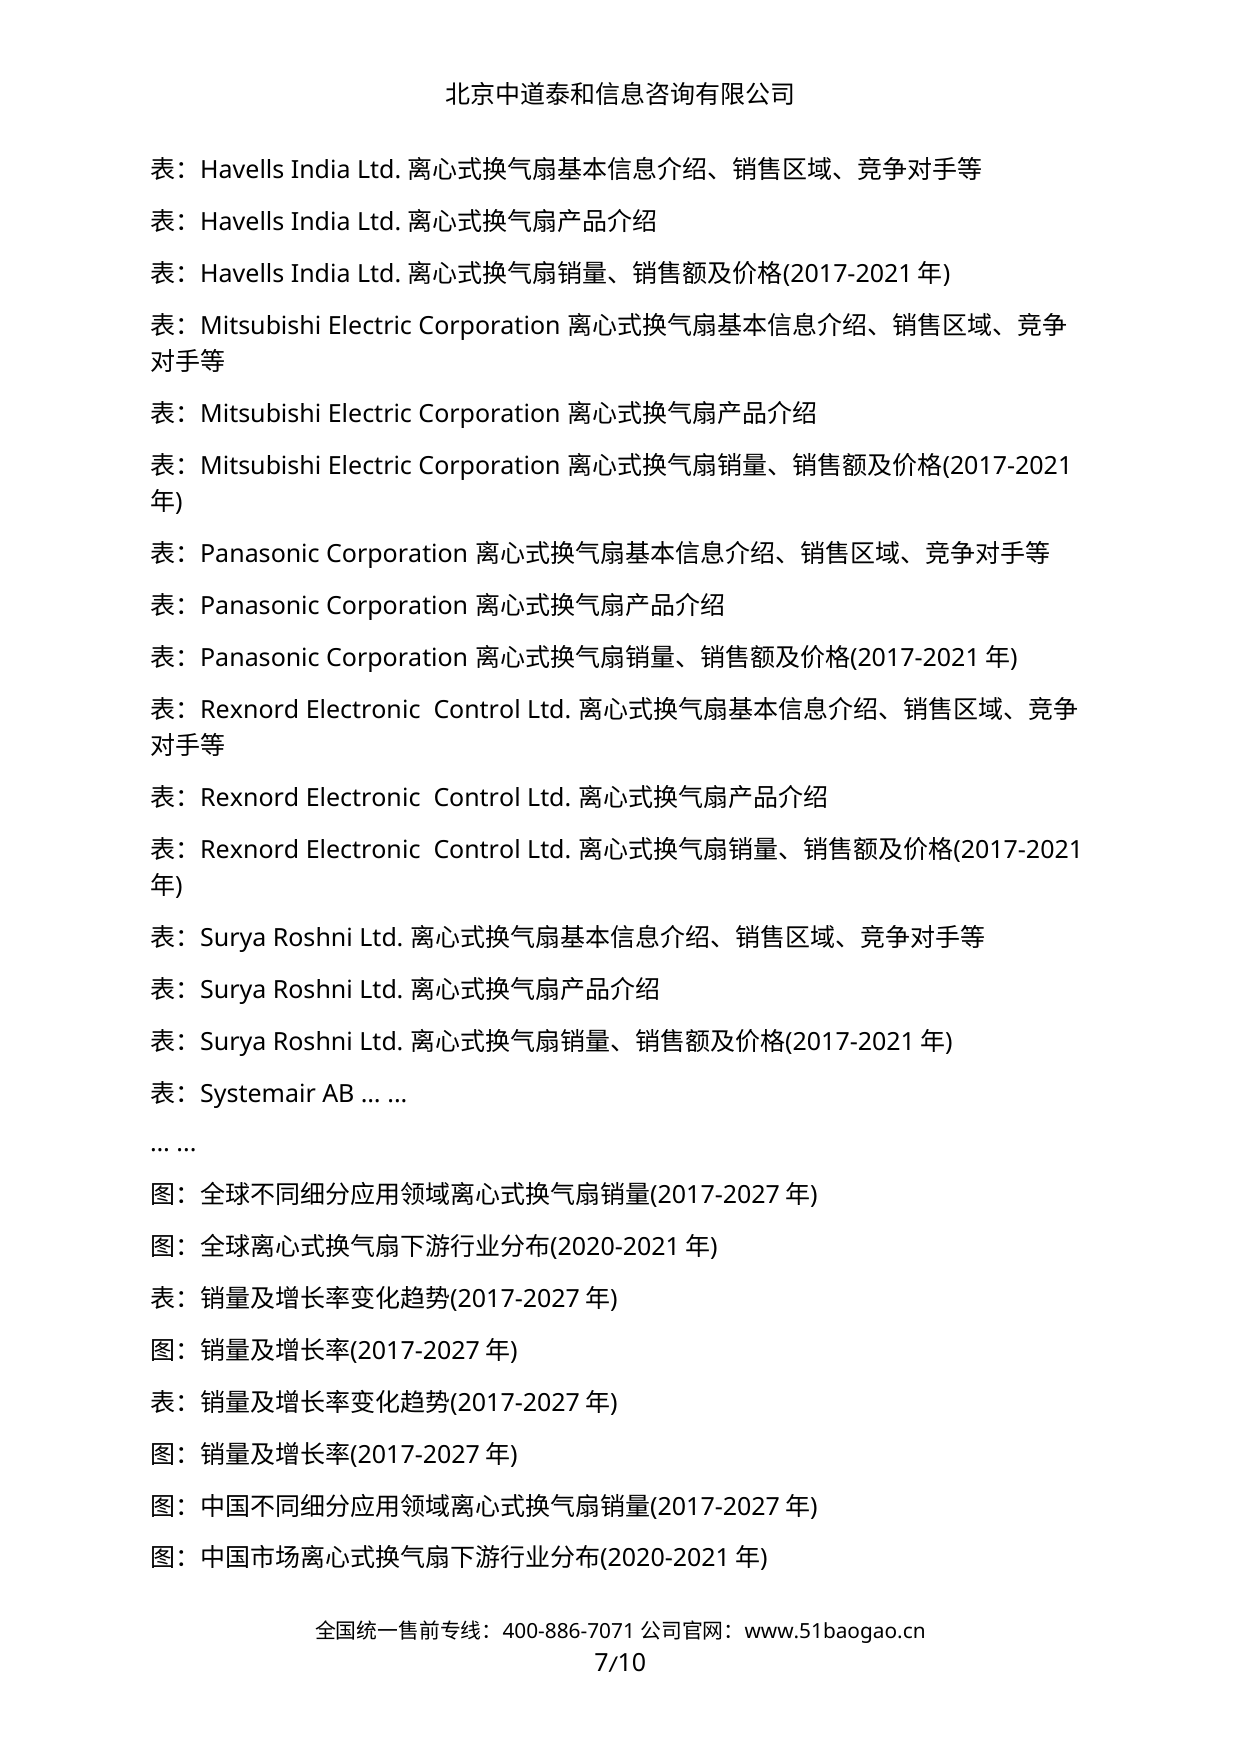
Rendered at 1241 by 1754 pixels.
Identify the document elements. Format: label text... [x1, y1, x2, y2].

text 表：Havells India Ltd. 离心式换气扇销量、销售额及价格(2017-2021年) [150, 254, 1090, 290]
text 表：Mitsubishi Electric Corporation 离心式换气扇产品介绍 [150, 394, 1090, 430]
text 表：Surya Roshni Ltd. 离心式换气扇产品介绍 [150, 969, 1090, 1006]
text 表：销量及增长率变化趋势(2017-2027年) [150, 1382, 1090, 1418]
text 表：Havells India Ltd. 离心式换气扇产品介绍 [150, 202, 1090, 238]
text … ... [150, 1125, 1090, 1159]
text 图：中国不同细分应用领域离心式换气扇销量(2017-2027年) [150, 1486, 1090, 1522]
text 表：Rexnord Electronic Control Ltd. 离心式换气扇基本信息介绍、销售区域、竞争对手等 [150, 689, 1090, 762]
text 表：销量及增长率变化趋势(2017-2027年) [150, 1278, 1090, 1315]
text 图：全球不同细分应用领域离心式换气扇销量(2017-2027年) [150, 1175, 1090, 1211]
text 表：Panasonic Corporation 离心式换气扇销量、销售额及价格(2017-2021年) [150, 637, 1090, 674]
text 图：全球离心式换气扇下游行业分布(2020-2021年) [150, 1227, 1090, 1263]
text 图：销量及增长率(2017-2027年) [150, 1434, 1090, 1470]
text 表：Surya Roshni Ltd. 离心式换气扇基本信息介绍、销售区域、竞争对手等 [150, 917, 1090, 954]
text 表：Mitsubishi Electric Corporation 离心式换气扇基本信息介绍、销售区域、竞争对手等 [150, 306, 1090, 378]
text 图：中国市场离心式换气扇下游行业分布(2020-2021年) [150, 1538, 1090, 1574]
text 表：Panasonic Corporation 离心式换气扇基本信息介绍、销售区域、竞争对手等 [150, 534, 1090, 570]
text 表：Panasonic Corporation 离心式换气扇产品介绍 [150, 586, 1090, 622]
text 表：Systemair AB … ... [150, 1073, 1090, 1109]
text 图：销量及增长率(2017-2027年) [150, 1330, 1090, 1367]
text 表：Havells India Ltd. 离心式换气扇基本信息介绍、销售区域、竞争对手等 [150, 150, 1090, 186]
text 表：Mitsubishi Electric Corporation 离心式换气扇销量、销售额及价格(2017-2021年) [150, 446, 1090, 518]
text 表：Surya Roshni Ltd. 离心式换气扇销量、销售额及价格(2017-2021年) [150, 1021, 1090, 1057]
text 表：Rexnord Electronic Control Ltd. 离心式换气扇产品介绍 [150, 777, 1090, 814]
text 表：Rexnord Electronic Control Ltd. 离心式换气扇销量、销售额及价格(2017-2021年) [150, 829, 1090, 902]
